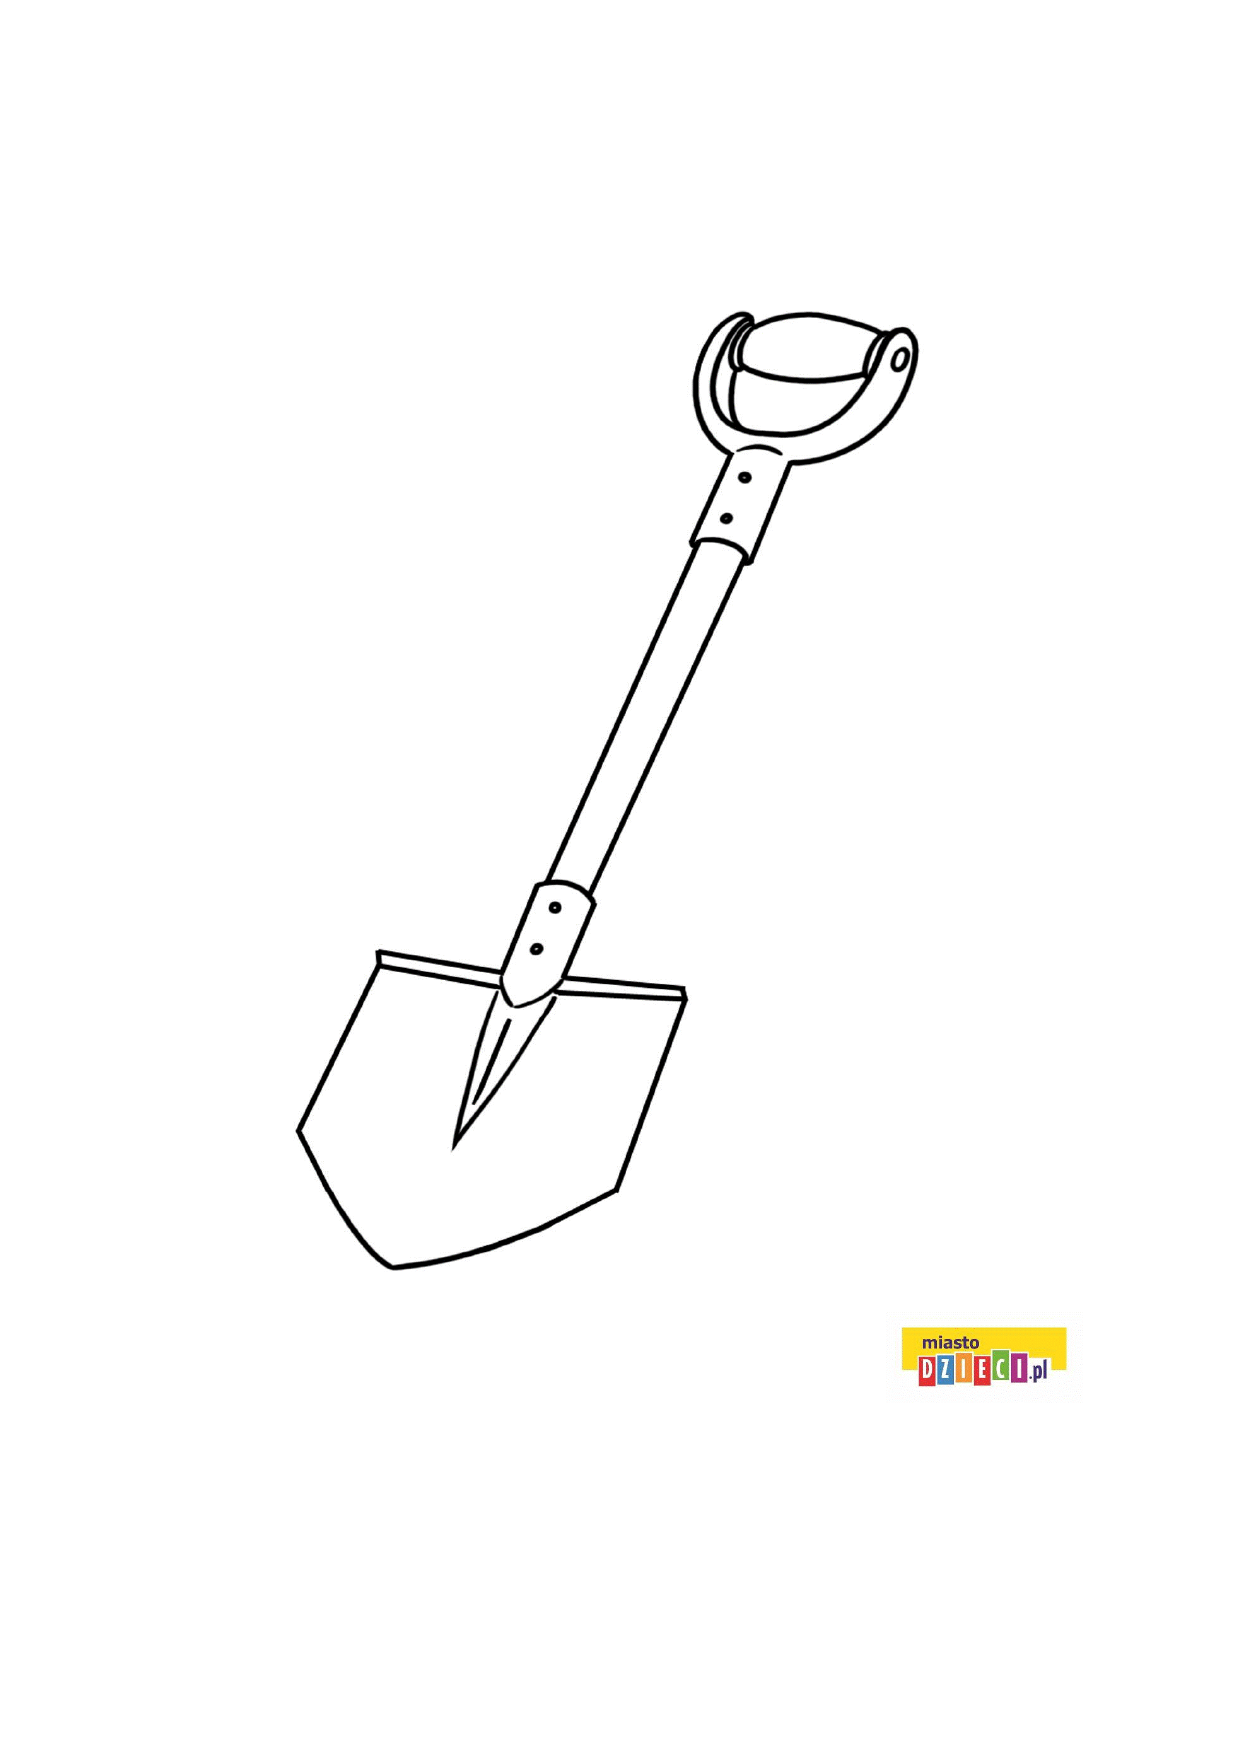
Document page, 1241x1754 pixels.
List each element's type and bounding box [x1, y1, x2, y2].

picture [147, 147, 1093, 1408]
